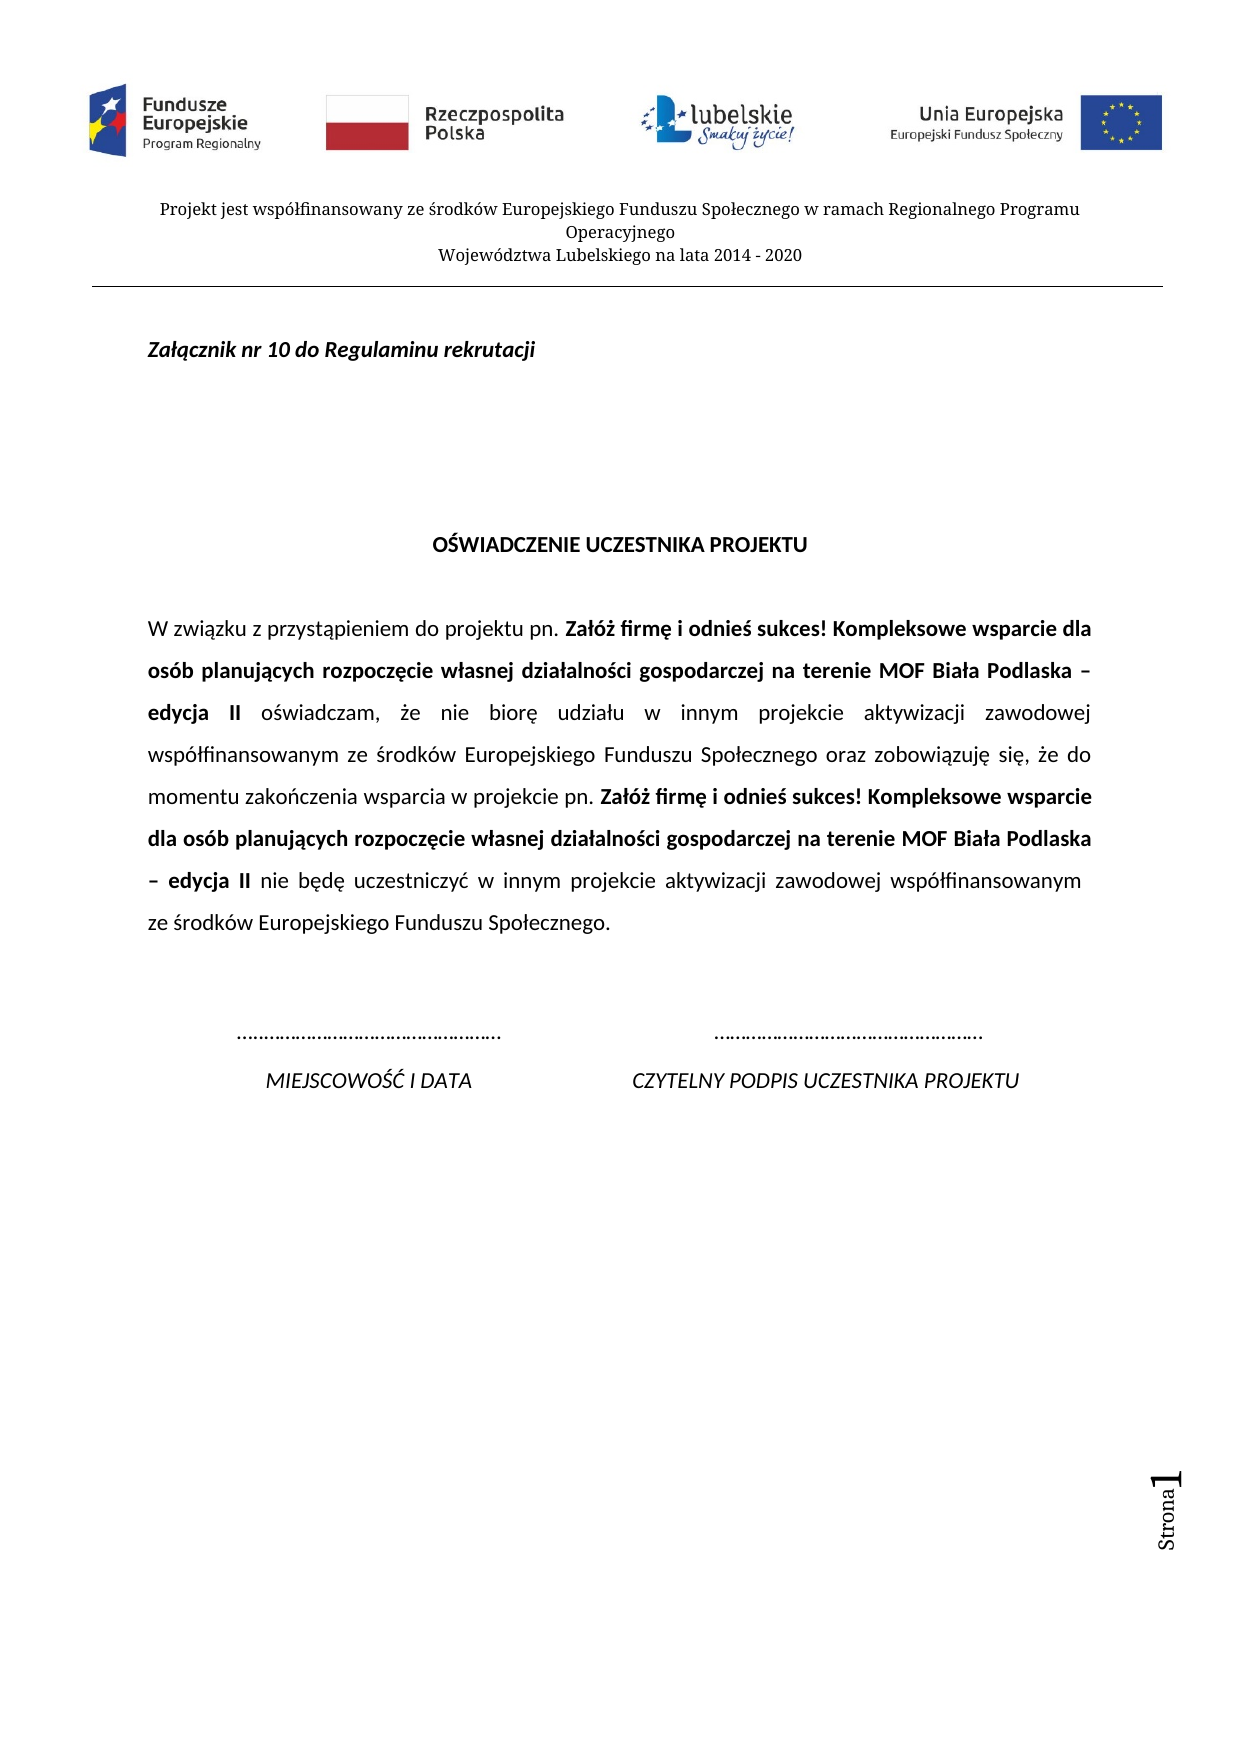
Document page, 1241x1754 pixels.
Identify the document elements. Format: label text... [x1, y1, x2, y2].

text OŚWIADCZENIE UCZESTNIKA PROJEKTU [148, 531, 1093, 558]
table_cell CZYTELNY PODPIS UCZESTNIKA PROJEKTU [590, 1066, 1107, 1114]
table_header …..……………………………………… [148, 1017, 590, 1066]
table_header …………………………………………… [590, 1017, 1107, 1066]
table_cell MIEJSCOWOŚĆ I DATA [148, 1066, 590, 1114]
picture [39, 57, 1202, 179]
text Załącznik nr 10 do Regulaminu rekrutacji [148, 335, 1093, 363]
text W związku z przystąpieniem do projektu pn. Załóż firmę i odnieś sukces! Kompleksowe wsparcie dla osób planujących rozpoczęcie własnej działalności gospodarczej na terenie MOF Biała Podlaska – edycja II oświadczam, że nie biorę udziału w innym projekcie aktywizacji zawodowej współfinansowanym ze środków Europejskiego Funduszu Społecznego oraz zobowiązuję się, że do momentu zakończenia wsparcia w projekcie pn. Załóż firmę i odnieś sukces! Kompleksowe wsparcie dla osób planujących rozpoczęcie własnej działalności gospodarczej na terenie MOF Biała Podlaska – edycja II nie będę uczestniczyć w innym projekcie aktywizacji zawodowej współfinansowanym ze środków Europejskiego Funduszu Społecznego. [148, 614, 1093, 936]
